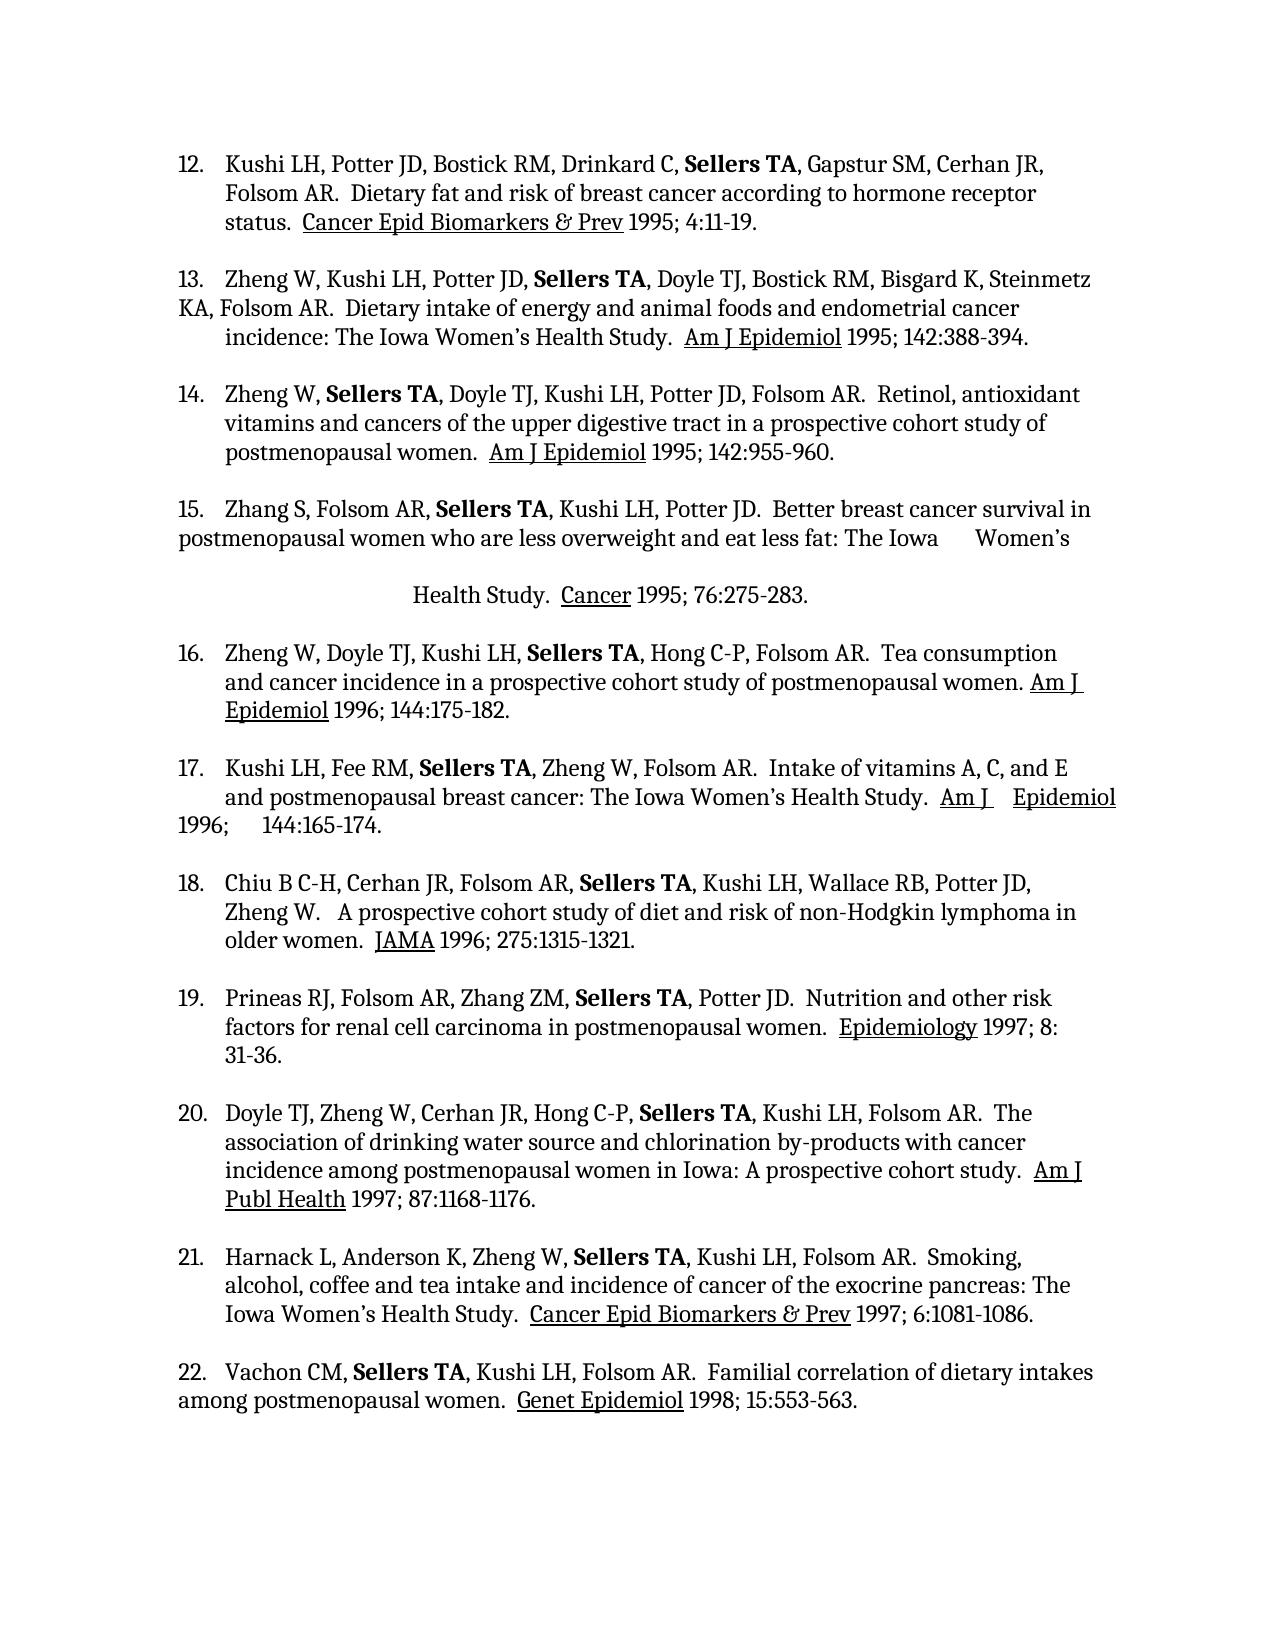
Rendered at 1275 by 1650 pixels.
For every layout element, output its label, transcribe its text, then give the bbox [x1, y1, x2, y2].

text incidence: The Iowa Women’s Health Study. Am J Epidemiol 1995; 142:388-394. [178, 322, 1127, 351]
text 12. Kushi LH, Potter JD, Bostick RM, Drinkard C, Sellers TA, Gapstur SM, Cerhan JR, Folsom AR. Dietary fat and risk of breast cancer according to hormone receptor status. Cancer Epid Biomarkers & Prev 1995; 4:11-19. [178, 150, 1127, 236]
text 20. Doyle TJ, Zheng W, Cerhan JR, Hong C-P, Sellers TA, Kushi LH, Folsom AR. The association of drinking water source and chlorination by-products with cancer incidence among postmenopausal women in Iowa: A prospective cohort study. Am J Publ Health 1997; 87:1168-1176. [178, 1099, 1127, 1214]
text and cancer incidence in a prospective cohort study of postmenopausal women. Am J [178, 667, 1127, 696]
text 17. Kushi LH, Fee RM, Sellers TA, Zheng W, Folsom AR. Intake of vitamins A, C, and E [178, 754, 1127, 782]
text vitamins and cancers of the upper digestive tract in a prospective cohort study of [178, 409, 1127, 437]
text and postmenopausal breast cancer: The Iowa Women’s Health Study. Am J Epidemiol 1996; 144:165-174. [178, 782, 1127, 840]
text 16. Zheng W, Doyle TJ, Kushi LH, Sellers TA, Hong C-P, Folsom AR. Tea consumption [178, 639, 1127, 667]
text Iowa Women’s Health Study. Cancer Epid Biomarkers & Prev 1997; 6:1081-1086. [178, 1300, 1127, 1329]
text 18. Chiu B C-H, Cerhan JR, Folsom AR, Sellers TA, Kushi LH, Wallace RB, Potter JD, Zheng W. A prospective cohort study of diet and risk of non-Hodgkin lymphoma in [178, 869, 1127, 926]
text 21. Harnack L, Anderson K, Zheng W, Sellers TA, Kushi LH, Folsom AR. Smoking, alcohol, coffee and tea intake and incidence of cancer of the exocrine pancreas: The [178, 1242, 1127, 1300]
text 31-36. [178, 1041, 1127, 1070]
text 13. Zheng W, Kushi LH, Potter JD, Sellers TA, Doyle TJ, Bostick RM, Bisgard K, Steinmetz KA, Folsom AR. Dietary intake of energy and animal foods and endometrial cancer [178, 265, 1127, 322]
text older women. JAMA 1996; 275:1315-1321. [178, 926, 1127, 955]
text 14. Zheng W, Sellers TA, Doyle TJ, Kushi LH, Potter JD, Folsom AR. Retinol, antioxidant [178, 380, 1127, 409]
text Epidemiol 1996; 144:175-182. [225, 696, 1127, 725]
text postmenopausal women. Am J Epidemiol 1995; 142:955-960. [178, 437, 1127, 466]
text 19. Prineas RJ, Folsom AR, Zhang ZM, Sellers TA, Potter JD. Nutrition and other risk factors for renal cell carcinoma in postmenopausal women. Epidemiology 1997; 8: [178, 984, 1127, 1041]
text 22. Vachon CM, Sellers TA, Kushi LH, Folsom AR. Familial correlation of dietary intakes among postmenopausal women. Genet Epidemiol 1998; 15:553-563. [178, 1357, 1127, 1415]
text 15. Zhang S, Folsom AR, Sellers TA, Kushi LH, Potter JD. Better breast cancer survival in postmenopausal women who are less overweight and eat less fat: The Iowa Women’s Health Study. Cancer 1995; 76:275-283. [178, 495, 1127, 610]
